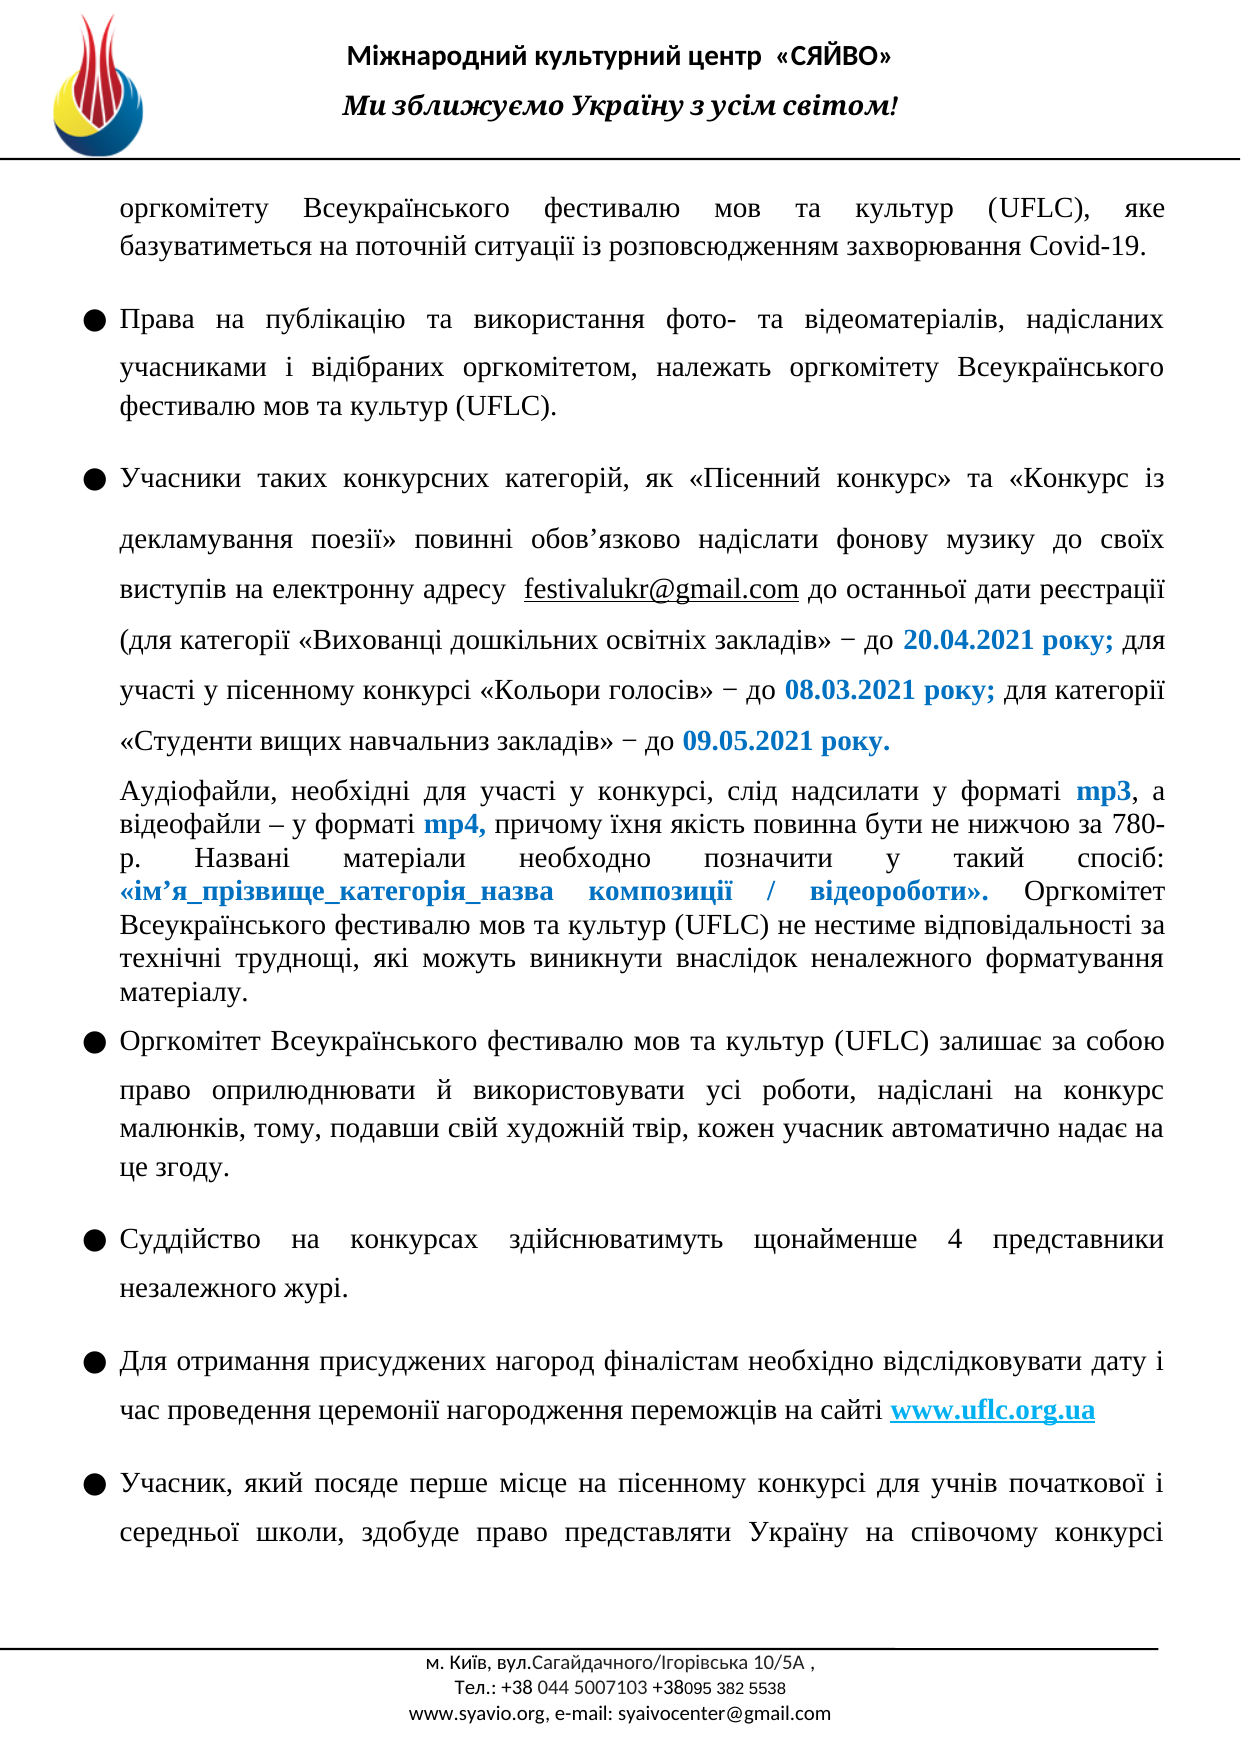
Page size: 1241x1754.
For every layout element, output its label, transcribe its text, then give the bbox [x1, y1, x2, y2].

list Для отримання присуджених нагород фіналістам необхідно відслідковувати дату і час проведення церемонії нагородження переможців на сайті www.uflc.org.ua [82, 1327, 1165, 1425]
picture [36, 14, 165, 157]
text Аудіофайли, необхідні для участі у конкурсі, слід надсилати у форматі mp3, а відеофайли – у форматі mp4, причому їхня якість повинна бути не нижчою за 780-p. Названі матеріали необходно позначити у такий спосіб: «ім’я_прізвище_категорія_назва композиції / відеороботи». Оргкомітет Всеукраїнського фестивалю мов та культур (UFLC) не нестиме відповідальності за технічні труднощі, які можуть виникнути внаслідок неналежного форматування матеріалу. [119, 773, 1165, 1008]
list Оргкомітет Всеукраїнського фестивалю мов та культур (UFLC) залишає за собою право оприлюднювати й використовувати усі роботи, надіслані на конкурс малюнків, тому, подавши свій художній твір, кожен учасник автоматично надає на це згоду. [82, 1008, 1165, 1182]
list Права на публікацію та використання фото- та відеоматеріалів, надісланих учасниками і відібраних оргкомітетом, належать оргкомітету Всеукраїнського фестивалю мов та культур (UFLC). [82, 285, 1165, 421]
list Суддійство на конкурсах здійснюватимуть щонайменше 4 представники незалежного журі. [82, 1206, 1165, 1304]
list Учасники таких конкурсних категорій, як «Пісенний конкурс» та «Конкурс із декламування поезії» повинні обов’язково надіслати фонову музику до своїх виступів на електронну адресу festivalukr@gmail.com до останньої дати реєстрації (для категорії «Вихованці дошкільних освітніх закладів» − до 20.04.2021 року; для участі у пісенному конкурсі «Кольори голосів» − до 08.03.2021 року; для категорії «Студенти вищих навчальниз закладів» − до 09.05.2021 року. [82, 445, 1165, 756]
